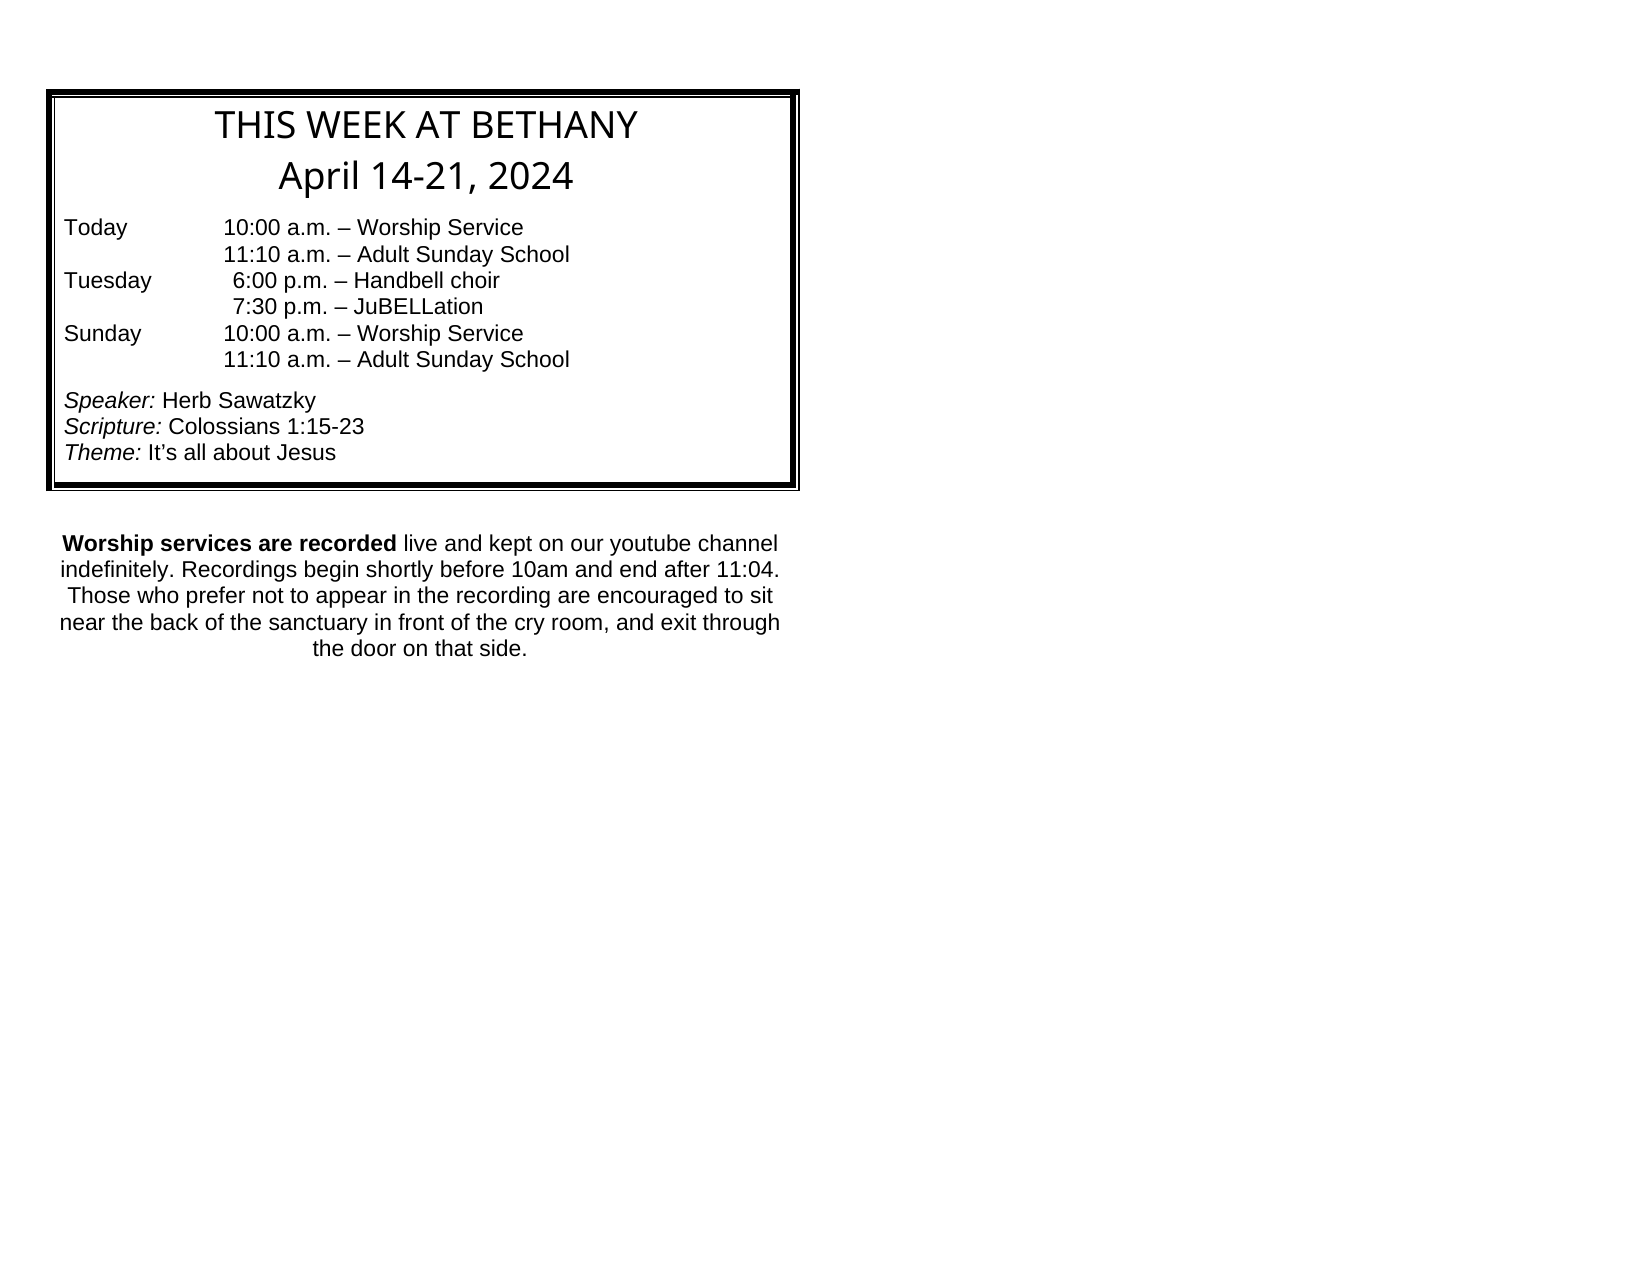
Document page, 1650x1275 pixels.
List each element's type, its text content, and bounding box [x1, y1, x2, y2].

text April 14-21, 2024 [55, 139, 790, 200]
text Speaker: Herb Sawatzky [55, 377, 790, 404]
text Tuesday 6:00 p.m. – Handbell choir [55, 257, 790, 284]
text Theme: It’s all about Jesus [55, 430, 790, 466]
text 7:30 p.m. – JuBELLation [55, 284, 790, 310]
text Sunday 10:00 a.m. – Worship Service [55, 310, 790, 337]
text THIS WEEK AT BETHANY [55, 98, 790, 139]
text 11:10 a.m. – Adult Sunday School [55, 337, 790, 372]
text Today 10:00 a.m. – Worship Service [55, 205, 790, 231]
text 11:10 a.m. – Adult Sunday School [55, 231, 790, 257]
text Scripture: Colossians 1:15-23 [55, 404, 790, 430]
text Worship services are recorded live and kept on our youtube channel indefinitely. Recordings begin shortly before 10am and end after 11:04. Those who prefer not to appear in the recording are encouraged to sit near the back of the sanctuary in front of the cry room, and exit through the door on that side. [45, 529, 795, 661]
